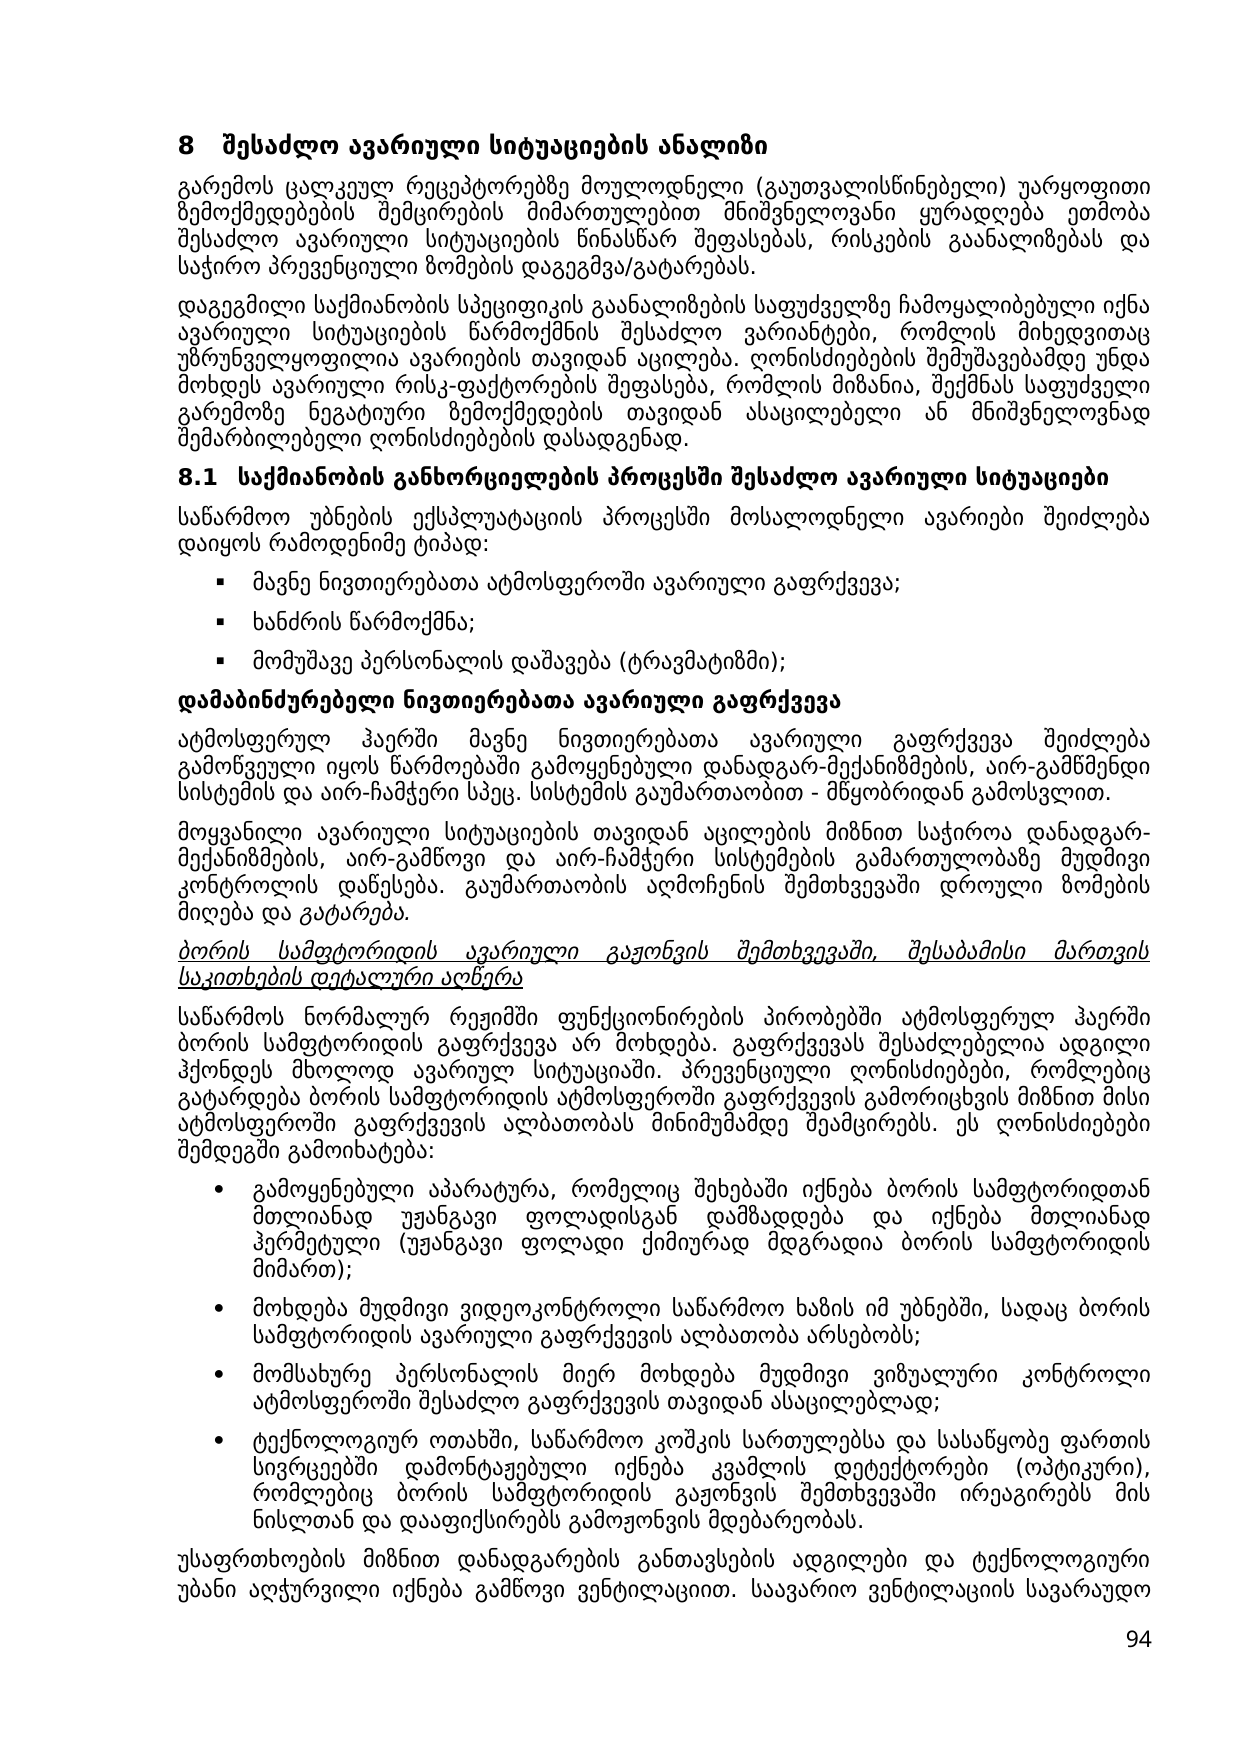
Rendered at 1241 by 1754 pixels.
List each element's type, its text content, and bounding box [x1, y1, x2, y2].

list გამოყენებული აპარატურა, რომელიც შეხებაში იქნება ბორის სამფტორიდთან მთლიანად უჟანგავი ფოლადისგან დამზადდება და იქნება მთლიანად ჰერმეტული (უჟანგავი ფოლადი ქიმიურად მდგრადია ბორის სამფტორიდის მიმართ); [215, 1176, 1152, 1283]
subtitle შესაძლო ავარიული სიტუაციების ანალიზი [177, 131, 1152, 160]
text ბორის სამფტორიდის ავარიული გაჟონვის შემთხვევაში, შესაბამისი მართვის საკითხების დეტალური აღწერა [177, 938, 1152, 991]
text გარემოს ცალკეულ რეცეპტორებზე მოულოდნელი (გაუთვალისწინებელი) უარყოფითი ზემოქმედებების შემცირების მიმართულებით მნიშვნელოვანი ყურადღება ეთმობა შესაძლო ავარიული სიტუაციების წინასწარ შეფასებას, რისკების გაანალიზებას და საჭირო პრევენციული ზომების დაგეგმვა/გატარებას. [177, 173, 1152, 279]
text ატმოსფერულ ჰაერში მავნე ნივთიერებათა ავარიული გაფრქვევა შეიძლება გამოწვეული იყოს წარმოებაში გამოყენებული დანადგარ-მექანიზმების, აირ-გამწმენდი სისტემის და აირ-ჩამჭერი სპეც. სისტემის გაუმართაობით - მწყობრიდან გამოსვლით. [177, 726, 1152, 806]
list მავნე ნივთიერებათა ატმოსფეროში ავარიული გაფრქვევა; [215, 569, 1152, 596]
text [177, 1546, 1152, 1604]
text საწარმოო უბნების ექსპლუატაციის პროცესში მოსალოდნელი ავარიები შეიძლება დაიყოს რამოდენიმე ტიპად: [177, 504, 1152, 557]
text მოყვანილი ავარიული სიტუაციების თავიდან აცილების მიზნით საჭიროა დანადგარ-მექანიზმების, აირ-გამწოვი და აირ-ჩამჭერი სისტემების გამართულობაზე მუდმივი კონტროლის დაწესება. გაუმართაობის აღმოჩენის შემთხვევაში დროული ზომების მიღება და გატარება. [177, 819, 1152, 925]
list მოხდება მუდმივი ვიდეოკონტროლი საწარმოო ხაზის იმ უბნებში, სადაც ბორის სამფტორიდის ავარიული გაფრქვევის ალბათობა არსებობს; [215, 1295, 1152, 1349]
text დაგეგმილი საქმიანობის სპეციფიკის გაანალიზების საფუძველზე ჩამოყალიბებული იქნა ავარიული სიტუაციების წარმოქმნის შესაძლო ვარიანტები, რომლის მიხედვითაც უზრუნველყოფილია ავარიების თავიდან აცილება. ღონისძიებების შემუშავებამდე უნდა მოხდეს ავარიული რისკ-ფაქტორების შეფასება, რომლის მიზანია, შექმნას საფუძველი გარემოზე ნეგატიური ზემოქმედების თავიდან ასაცილებელი ან მნიშვნელოვნად შემარბილებელი ღონისძიებების დასადგენად. [177, 292, 1152, 452]
list ტექნოლოგიურ ოთახში, საწარმოო კოშკის სართულებსა და სასაწყობე ფართის სივრცეებში დამონტაჟებული იქნება კვამლის დეტექტორები (ოპტიკური), რომლებიც ბორის სამფტორიდის გაჟონვის შემთხვევაში ირეაგირებს მის ნისლთან და დააფიქსირებს გამოჟონვის მდებარეობას. [215, 1427, 1152, 1534]
text საწარმოს ნორმალურ რეჟიმში ფუნქციონირების პირობებში ატმოსფერულ ჰაერში ბორის სამფტორიდის გაფრქვევა არ მოხდება. გაფრქვევას შესაძლებელია ადგილი ჰქონდეს მხოლოდ ავარიულ სიტუაციაში. პრევენციული ღონისძიებები, რომლებიც გატარდება ბორის სამფტორიდის ატმოსფეროში გაფრქვევის გამორიცხვის მიზნით მისი ატმოსფეროში გაფრქვევის ალბათობას მინიმუმამდე შეამცირებს. ეს ღონისძიებები შემდეგში გამოიხატება: [177, 1004, 1152, 1164]
text დამაბინძურებელი ნივთიერებათა ავარიული გაფრქვევა [177, 687, 1152, 714]
list მომსახურე პერსონალის მიერ მოხდება მუდმივი ვიზუალური კონტროლი ატმოსფეროში შესაძლო გაფრქვევის თავიდან ასაცილებლად; [215, 1361, 1152, 1414]
list ხანძრის წარმოქმნა; [215, 609, 1152, 635]
list მომუშავე პერსონალის დაშავება (ტრავმატიზმი); [215, 648, 1152, 674]
text საქმიანობის განხორციელების პროცესში შესაძლო ავარიული სიტუაციები [177, 464, 1152, 491]
